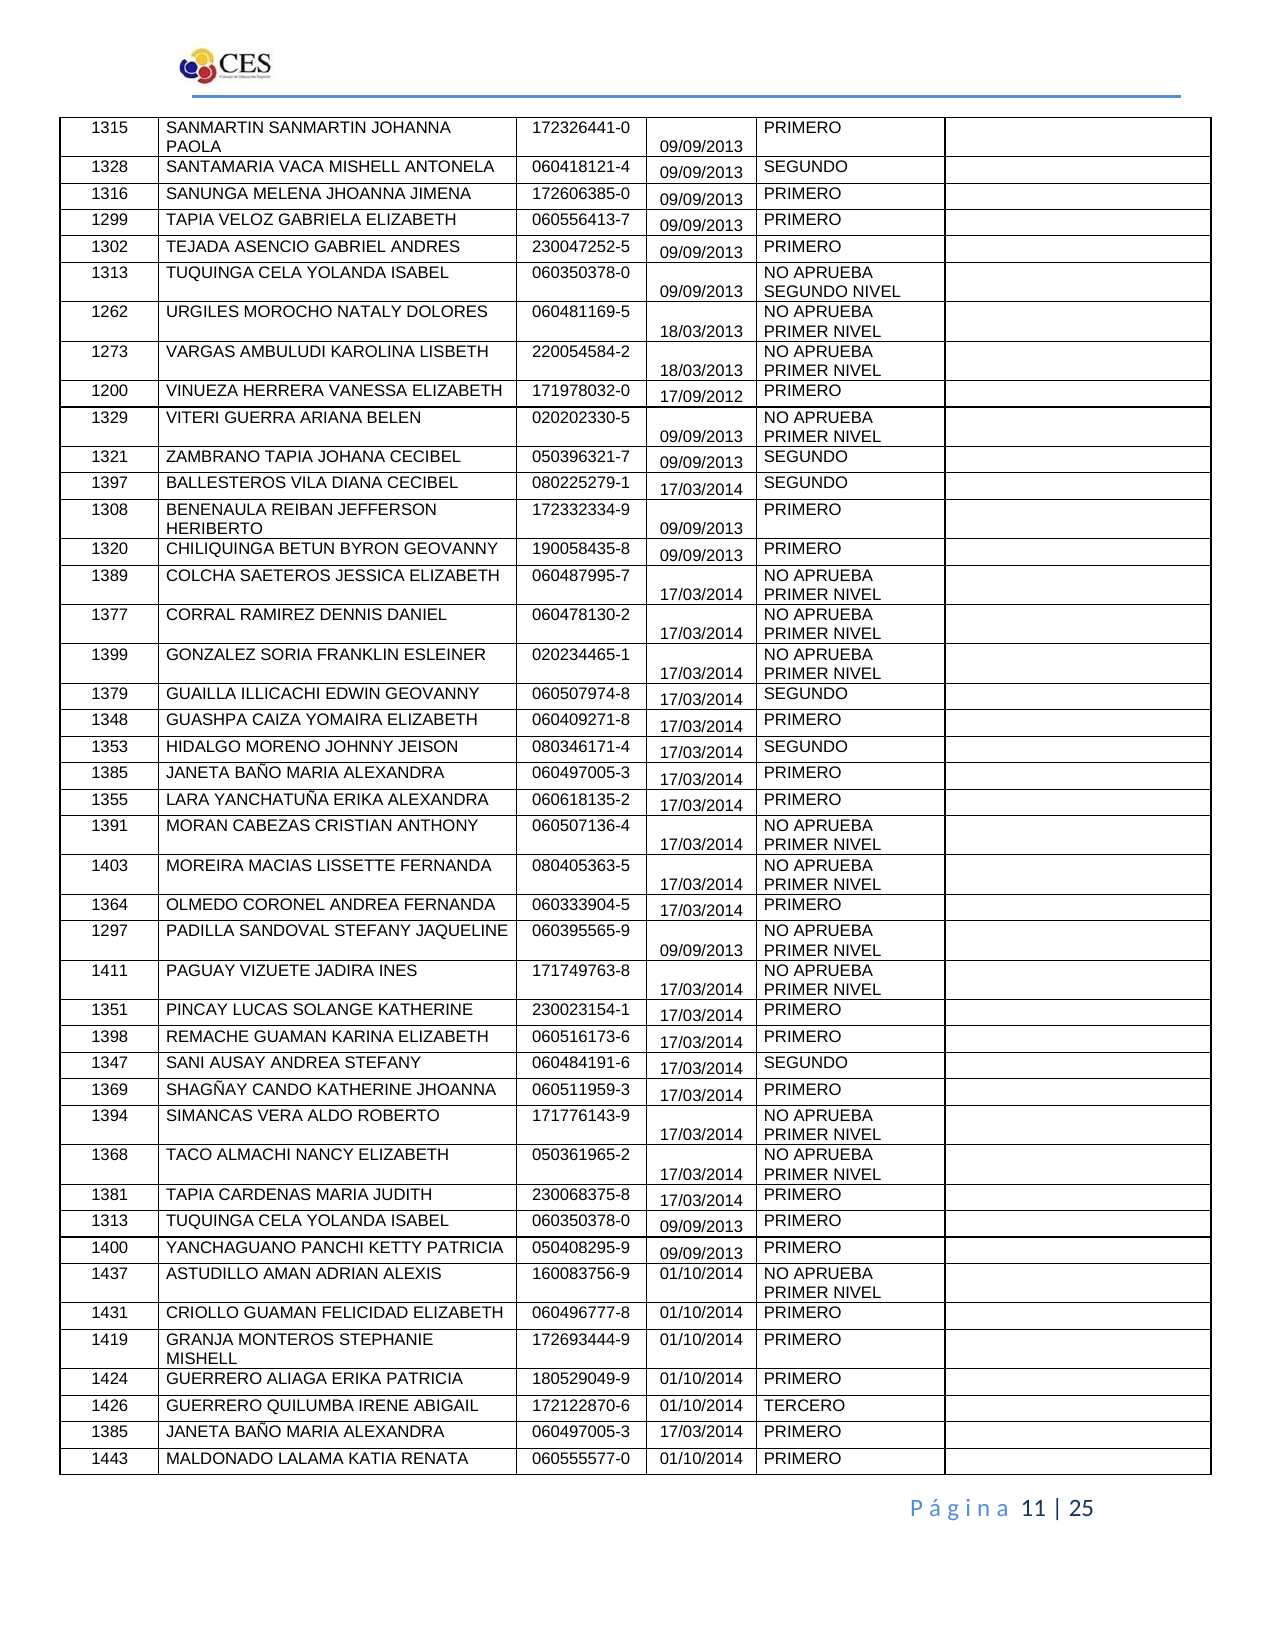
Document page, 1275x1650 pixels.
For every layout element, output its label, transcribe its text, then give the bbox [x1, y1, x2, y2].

table_cell [946, 342, 1210, 380]
table_cell PRIMERO [757, 184, 944, 209]
table_cell PRIMERO [757, 1330, 944, 1368]
table_cell HIDALGO MORENO JOHNNY JEISON [159, 737, 516, 762]
table_cell NO APRUEBA PRIMER NIVEL [757, 1264, 944, 1302]
table_cell 1391 [61, 816, 158, 854]
table_cell 1321 [61, 447, 158, 472]
table_cell 060409271-8 [517, 710, 646, 736]
table_cell 17/03/2014 [647, 684, 756, 709]
table_cell NO APRUEBA PRIMER NIVEL [757, 566, 944, 604]
table_cell 220054584-2 [517, 342, 646, 380]
table_cell 09/09/2013 [647, 118, 756, 156]
table_cell 09/09/2013 [647, 921, 756, 959]
table_cell [946, 1238, 1210, 1263]
table_cell PAGUAY VIZUETE JADIRA INES [159, 961, 516, 999]
table_cell 1297 [61, 921, 158, 959]
picture [179, 41, 274, 91]
table_cell 1328 [61, 157, 158, 182]
table_cell 1394 [61, 1106, 158, 1144]
table_cell [946, 737, 1210, 762]
table_cell 230023154-1 [517, 1000, 646, 1025]
table_cell 1353 [61, 737, 158, 762]
table_cell NO APRUEBA PRIMER NIVEL [757, 605, 944, 643]
table_cell NO APRUEBA PRIMER NIVEL [757, 816, 944, 854]
table_cell 060497005-3 [517, 1422, 646, 1447]
table_cell 060487995-7 [517, 566, 646, 604]
table_cell PRIMERO [757, 763, 944, 788]
table_cell [946, 184, 1210, 209]
table_cell JANETA BAÑO MARIA ALEXANDRA [159, 763, 516, 788]
table_cell TAPIA CARDENAS MARIA JUDITH [159, 1185, 516, 1210]
table_cell TEJADA ASENCIO GABRIEL ANDRES [159, 236, 516, 262]
table_cell 060395565-9 [517, 921, 646, 959]
table_cell TERCERO [757, 1396, 944, 1421]
table_cell [946, 1106, 1210, 1144]
table_cell 17/03/2014 [647, 1026, 756, 1052]
table_cell URGILES MOROCHO NATALY DOLORES [159, 302, 516, 341]
table_cell 1302 [61, 236, 158, 262]
table_cell 1437 [61, 1264, 158, 1302]
table_cell SANMARTIN SANMARTIN JOHANNA PAOLA [159, 118, 516, 156]
table_cell 09/09/2013 [647, 184, 756, 209]
table_cell [946, 644, 1210, 683]
table_cell VITERI GUERRA ARIANA BELEN [159, 408, 516, 446]
table_cell LARA YANCHATUÑA ERIKA ALEXANDRA [159, 790, 516, 815]
table_cell 17/03/2014 [647, 1185, 756, 1210]
table_cell SANI AUSAY ANDREA STEFANY [159, 1053, 516, 1078]
table_cell 1200 [61, 381, 158, 406]
table_cell 1368 [61, 1145, 158, 1183]
table_cell BALLESTEROS VILA DIANA CECIBEL [159, 473, 516, 499]
table_cell PRIMERO [757, 381, 944, 406]
table_cell [946, 684, 1210, 709]
table_cell PRIMERO [757, 500, 944, 538]
table_cell 180529049-9 [517, 1369, 646, 1394]
table_cell 172332334-9 [517, 500, 646, 538]
table_cell 17/09/2012 [647, 381, 756, 406]
table_cell SEGUNDO [757, 447, 944, 472]
table_cell PRIMERO [757, 1000, 944, 1025]
table_cell PRIMERO [757, 710, 944, 736]
table_cell SANTAMARIA VACA MISHELL ANTONELA [159, 157, 516, 182]
table_cell 1398 [61, 1026, 158, 1052]
table_cell 17/03/2014 [647, 1000, 756, 1025]
table_cell 1315 [61, 118, 158, 156]
table_cell CRIOLLO GUAMAN FELICIDAD ELIZABETH [159, 1303, 516, 1329]
table_cell SHAGÑAY CANDO KATHERINE JHOANNA [159, 1079, 516, 1105]
table_cell [946, 816, 1210, 854]
table_cell PRIMERO [757, 790, 944, 815]
table_cell 1389 [61, 566, 158, 604]
table_cell 171776143-9 [517, 1106, 646, 1144]
table_cell [946, 210, 1210, 235]
table_cell SEGUNDO [757, 737, 944, 762]
table_cell 1385 [61, 763, 158, 788]
table_cell PRIMERO [757, 1238, 944, 1263]
table_cell [946, 302, 1210, 341]
table_cell 1443 [61, 1449, 158, 1474]
table_cell 060350378-0 [517, 1211, 646, 1236]
table_cell [946, 1053, 1210, 1078]
table_cell 230068375-8 [517, 1185, 646, 1210]
table_cell 060507136-4 [517, 816, 646, 854]
table_cell 17/03/2014 [647, 737, 756, 762]
table_cell 1320 [61, 539, 158, 564]
table_cell 01/10/2014 [647, 1369, 756, 1394]
table_cell 1262 [61, 302, 158, 341]
table_cell PRIMERO [757, 1185, 944, 1210]
table_cell PRIMERO [757, 210, 944, 235]
table_cell [946, 921, 1210, 959]
table_cell 17/03/2014 [647, 1079, 756, 1105]
table_cell 09/09/2013 [647, 236, 756, 262]
table_cell VARGAS AMBULUDI KAROLINA LISBETH [159, 342, 516, 380]
table_cell ASTUDILLO AMAN ADRIAN ALEXIS [159, 1264, 516, 1302]
table_cell 1313 [61, 1211, 158, 1236]
table_cell 060484191-6 [517, 1053, 646, 1078]
table_cell 020202330-5 [517, 408, 646, 446]
table_cell SANUNGA MELENA JHOANNA JIMENA [159, 184, 516, 209]
table_cell 190058435-8 [517, 539, 646, 564]
table_cell [946, 1264, 1210, 1302]
table_cell [946, 447, 1210, 472]
table_cell [946, 118, 1210, 156]
table_cell 1400 [61, 1238, 158, 1263]
table_cell BENENAULA REIBAN JEFFERSON HERIBERTO [159, 500, 516, 538]
table_cell 160083756-9 [517, 1264, 646, 1302]
table_cell 1426 [61, 1396, 158, 1421]
table_cell 09/09/2013 [647, 500, 756, 538]
table_cell 1313 [61, 263, 158, 301]
table_cell PRIMERO [757, 539, 944, 564]
table_cell 172693444-9 [517, 1330, 646, 1368]
table_cell 17/03/2014 [647, 605, 756, 643]
table_cell 01/10/2014 [647, 1264, 756, 1302]
table_cell 1364 [61, 895, 158, 920]
table_cell 060350378-0 [517, 263, 646, 301]
table_cell 1424 [61, 1369, 158, 1394]
table_cell 050361965-2 [517, 1145, 646, 1183]
table_cell 1299 [61, 210, 158, 235]
table_cell TACO ALMACHI NANCY ELIZABETH [159, 1145, 516, 1183]
table_cell [946, 236, 1210, 262]
table_cell 172326441-0 [517, 118, 646, 156]
table_cell PRIMERO [757, 1449, 944, 1474]
table_cell 1403 [61, 855, 158, 894]
table_cell 1379 [61, 684, 158, 709]
table_cell 230047252-5 [517, 236, 646, 262]
table_cell PADILLA SANDOVAL STEFANY JAQUELINE [159, 921, 516, 959]
table_cell [946, 1396, 1210, 1421]
table_cell CHILIQUINGA BETUN BYRON GEOVANNY [159, 539, 516, 564]
table_cell 18/03/2013 [647, 302, 756, 341]
table_cell NO APRUEBA PRIMER NIVEL [757, 342, 944, 380]
table_cell [946, 473, 1210, 499]
table_cell 09/09/2013 [647, 210, 756, 235]
table_cell NO APRUEBA PRIMER NIVEL [757, 921, 944, 959]
table_cell 060478130-2 [517, 605, 646, 643]
table_cell [946, 566, 1210, 604]
table_cell MORAN CABEZAS CRISTIAN ANTHONY [159, 816, 516, 854]
table_cell 1431 [61, 1303, 158, 1329]
table_cell [946, 1145, 1210, 1183]
table_cell 060497005-3 [517, 763, 646, 788]
table_cell 080346171-4 [517, 737, 646, 762]
table_cell SEGUNDO [757, 1053, 944, 1078]
table_cell 060333904-5 [517, 895, 646, 920]
table_cell 050408295-9 [517, 1238, 646, 1263]
table_cell PINCAY LUCAS SOLANGE KATHERINE [159, 1000, 516, 1025]
table_cell 1369 [61, 1079, 158, 1105]
table_cell 09/09/2013 [647, 263, 756, 301]
table_cell 060516173-6 [517, 1026, 646, 1052]
table_cell 1377 [61, 605, 158, 643]
table_cell NO APRUEBA PRIMER NIVEL [757, 408, 944, 446]
table_cell TUQUINGA CELA YOLANDA ISABEL [159, 1211, 516, 1236]
table_cell 17/03/2014 [647, 763, 756, 788]
table_cell 01/10/2014 [647, 1330, 756, 1368]
table_cell TUQUINGA CELA YOLANDA ISABEL [159, 263, 516, 301]
table_cell GONZALEZ SORIA FRANKLIN ESLEINER [159, 644, 516, 683]
table_cell NO APRUEBA PRIMER NIVEL [757, 1106, 944, 1144]
table_cell REMACHE GUAMAN KARINA ELIZABETH [159, 1026, 516, 1052]
table_cell [946, 1422, 1210, 1447]
table_cell [946, 605, 1210, 643]
table_cell [946, 895, 1210, 920]
table_cell 17/03/2014 [647, 816, 756, 854]
table_cell 09/09/2013 [647, 1211, 756, 1236]
table_cell [946, 1303, 1210, 1329]
table_cell 172606385-0 [517, 184, 646, 209]
table_cell PRIMERO [757, 1211, 944, 1236]
table_cell 172122870-6 [517, 1396, 646, 1421]
table_cell SEGUNDO [757, 473, 944, 499]
table_cell MALDONADO LALAMA KATIA RENATA [159, 1449, 516, 1474]
table_cell 1348 [61, 710, 158, 736]
table_cell 1381 [61, 1185, 158, 1210]
table_cell 171749763-8 [517, 961, 646, 999]
table_cell 1351 [61, 1000, 158, 1025]
table_cell SEGUNDO [757, 157, 944, 182]
table_cell 01/10/2014 [647, 1303, 756, 1329]
table_cell [946, 539, 1210, 564]
table_cell 09/09/2013 [647, 1238, 756, 1263]
table_cell 17/03/2014 [647, 710, 756, 736]
table_cell 060418121-4 [517, 157, 646, 182]
table_cell SIMANCAS VERA ALDO ROBERTO [159, 1106, 516, 1144]
table_cell [946, 1449, 1210, 1474]
table_cell 1397 [61, 473, 158, 499]
table_cell ZAMBRANO TAPIA JOHANA CECIBEL [159, 447, 516, 472]
table_cell 17/03/2014 [647, 961, 756, 999]
table_cell PRIMERO [757, 236, 944, 262]
table_cell VINUEZA HERRERA VANESSA ELIZABETH [159, 381, 516, 406]
table_cell 17/03/2014 [647, 644, 756, 683]
table_cell 1411 [61, 961, 158, 999]
table_cell GUAILLA ILLICACHI EDWIN GEOVANNY [159, 684, 516, 709]
table_cell OLMEDO CORONEL ANDREA FERNANDA [159, 895, 516, 920]
table_cell PRIMERO [757, 118, 944, 156]
table_cell 060555577-0 [517, 1449, 646, 1474]
table_cell 17/03/2014 [647, 790, 756, 815]
table_cell NO APRUEBA PRIMER NIVEL [757, 1145, 944, 1183]
table_cell PRIMERO [757, 1369, 944, 1394]
table_cell 1347 [61, 1053, 158, 1078]
table_cell PRIMERO [757, 1026, 944, 1052]
table_cell 1308 [61, 500, 158, 538]
table_cell MOREIRA MACIAS LISSETTE FERNANDA [159, 855, 516, 894]
table_cell 17/03/2014 [647, 1106, 756, 1144]
table_cell [946, 961, 1210, 999]
table_cell [946, 381, 1210, 406]
table_cell [946, 855, 1210, 894]
table_cell [946, 1026, 1210, 1052]
table_cell 1399 [61, 644, 158, 683]
table_cell COLCHA SAETEROS JESSICA ELIZABETH [159, 566, 516, 604]
table_cell [946, 790, 1210, 815]
table_cell [946, 408, 1210, 446]
table_cell GUERRERO ALIAGA ERIKA PATRICIA [159, 1369, 516, 1394]
table_cell PRIMERO [757, 895, 944, 920]
table_cell 09/09/2013 [647, 447, 756, 472]
table_cell [946, 1079, 1210, 1105]
table_cell 1273 [61, 342, 158, 380]
table_cell YANCHAGUANO PANCHI KETTY PATRICIA [159, 1238, 516, 1263]
table_cell 18/03/2013 [647, 342, 756, 380]
table_cell [946, 1185, 1210, 1210]
table_cell JANETA BAÑO MARIA ALEXANDRA [159, 1422, 516, 1447]
table_cell 1316 [61, 184, 158, 209]
table_cell NO APRUEBA SEGUNDO NIVEL [757, 263, 944, 301]
table_cell [946, 1000, 1210, 1025]
table_cell NO APRUEBA PRIMER NIVEL [757, 855, 944, 894]
table_cell 01/10/2014 [647, 1449, 756, 1474]
table_cell 020234465-1 [517, 644, 646, 683]
table_cell 17/03/2014 [647, 1422, 756, 1447]
table_cell 17/03/2014 [647, 855, 756, 894]
table_cell 060481169-5 [517, 302, 646, 341]
table_cell 1419 [61, 1330, 158, 1368]
table_cell [946, 157, 1210, 182]
table_cell 080225279-1 [517, 473, 646, 499]
table_cell [946, 263, 1210, 301]
table_cell 17/03/2014 [647, 895, 756, 920]
table_cell 17/03/2014 [647, 473, 756, 499]
table_cell GUASHPA CAIZA YOMAIRA ELIZABETH [159, 710, 516, 736]
table_cell PRIMERO [757, 1079, 944, 1105]
table_cell PRIMERO [757, 1303, 944, 1329]
table_cell 1355 [61, 790, 158, 815]
table_cell [946, 710, 1210, 736]
table_cell 09/09/2013 [647, 157, 756, 182]
table_cell NO APRUEBA PRIMER NIVEL [757, 644, 944, 683]
table_cell PRIMERO [757, 1422, 944, 1447]
table_cell 080405363-5 [517, 855, 646, 894]
table_cell CORRAL RAMIREZ DENNIS DANIEL [159, 605, 516, 643]
table_cell TAPIA VELOZ GABRIELA ELIZABETH [159, 210, 516, 235]
table_cell 1329 [61, 408, 158, 446]
table_cell 17/03/2014 [647, 1145, 756, 1183]
table_cell 01/10/2014 [647, 1396, 756, 1421]
table_cell 1385 [61, 1422, 158, 1447]
table_cell [946, 763, 1210, 788]
table_cell SEGUNDO [757, 684, 944, 709]
table_cell 17/03/2014 [647, 566, 756, 604]
table_cell [946, 1369, 1210, 1394]
table_cell GUERRERO QUILUMBA IRENE ABIGAIL [159, 1396, 516, 1421]
table_cell 171978032-0 [517, 381, 646, 406]
table_cell 060556413-7 [517, 210, 646, 235]
table_cell [946, 500, 1210, 538]
table_cell NO APRUEBA PRIMER NIVEL [757, 961, 944, 999]
table_cell [946, 1330, 1210, 1368]
table_cell 09/09/2013 [647, 408, 756, 446]
table_cell 060511959-3 [517, 1079, 646, 1105]
table_cell 060496777-8 [517, 1303, 646, 1329]
table_cell 050396321-7 [517, 447, 646, 472]
table_cell GRANJA MONTEROS STEPHANIE MISHELL [159, 1330, 516, 1368]
table_cell 17/03/2014 [647, 1053, 756, 1078]
table_cell [946, 1211, 1210, 1236]
table_cell NO APRUEBA PRIMER NIVEL [757, 302, 944, 341]
table_cell 09/09/2013 [647, 539, 756, 564]
table_cell 060618135-2 [517, 790, 646, 815]
table_cell 060507974-8 [517, 684, 646, 709]
